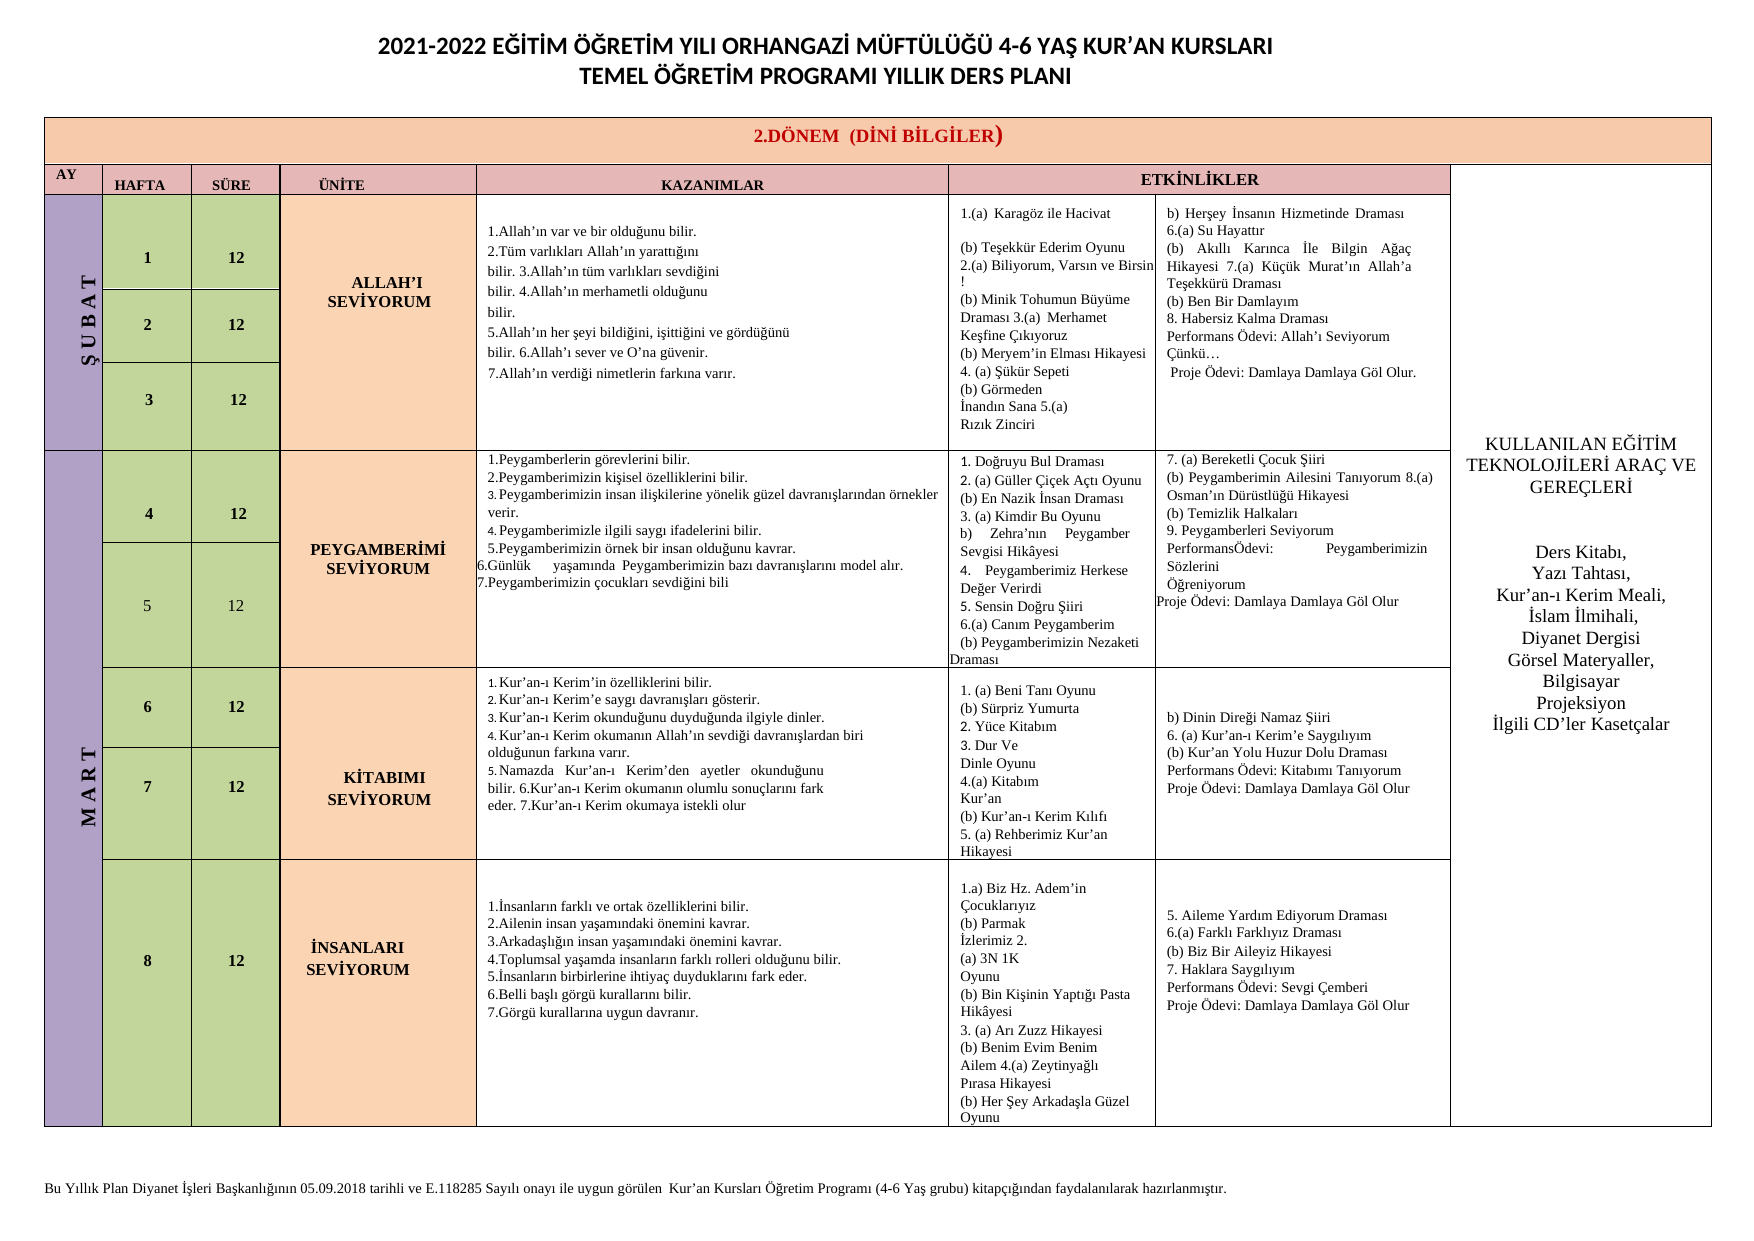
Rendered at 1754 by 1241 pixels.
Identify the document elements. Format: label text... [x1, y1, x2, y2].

table_cell 1. (a) Beni Tanı Oyunu (b) Sürpriz Yumurta Yüce Kitabım Dur Ve Dinle Oyunu 4.(a) Kitabım Kur’an (b) Kur’an-ı Kerim Kılıfı 5. (a) Rehberimiz Kur’an Hikayesi [949, 668, 1155, 859]
table_cell Kur’an-ı Kerim’in özelliklerini bilir. Kur’an-ı Kerim’e saygı davranışları gösterir. Kur’an-ı Kerim okunduğunu duyduğunda ilgiyle dinler. Kur’an-ı Kerim okumanın Allah’ın sevdiği davranışlardan biri olduğunun farkına varır. Namazda Kur’an-ı Kerim’den ayetler okunduğunu bilir. 6.Kur’an-ı Kerim okumanın olumlu sonuçlarını fark eder. 7.Kur’an-ı Kerim okumaya istekli olur [477, 668, 948, 859]
table_cell 12 [192, 668, 279, 747]
table_cell 1.İnsanların farklı ve ortak özelliklerini bilir. 2.Ailenin insan yaşamındaki önemini kavrar. 3.Arkadaşlığın insan yaşamındaki önemini kavrar. 4.Toplumsal yaşamda insanların farklı rolleri olduğunu bilir. 5.İnsanların birbirlerine ihtiyaç duyduklarını fark eder. 6.Belli başlı görgü kurallarını bilir. 7.Görgü kurallarına uygun davranır. [477, 860, 948, 1126]
table_cell KAZANIMLAR [477, 165, 948, 194]
table_cell 12 [192, 860, 279, 1126]
table_cell 1.Peygamberlerin görevlerini bilir. 2.Peygamberimizin kişisel özelliklerini bilir. Peygamberimizin insan ilişkilerine yönelik güzel davranışlarından örnekler verir. Peygamberimizle ilgili saygı ifadelerini bilir. 5.Peygamberimizin örnek bir insan olduğunu kavrar. 6.Günlük yaşamında Peygamberimizin bazı davranışlarını model alır. 7.Peygamberimizin çocukları sevdiğini bili [477, 451, 948, 667]
table_cell PEYGAMBERİMİ SEVİYORUM [281, 451, 476, 667]
table_cell HAFTA [103, 165, 191, 194]
table_cell 12 [192, 748, 279, 859]
table_cell 1 [103, 195, 191, 288]
table_cell 4 [103, 451, 191, 542]
table_cell 7. (a) Bereketli Çocuk Şiiri (b) Peygamberimin Ailesini Tanıyorum 8.(a) Osman’ın Dürüstlüğü Hikayesi (b) Temizlik Halkaları 9. Peygamberleri Seviyorum PerformansÖdevi: Peygamberimizin Sözlerini Öğreniyorum Proje Ödevi: Damlaya Damlaya Göl Olur [1156, 451, 1450, 667]
table_cell 5. Aileme Yardım Ediyorum Draması 6.(a) Farklı Farklıyız Draması (b) Biz Bir Aileyiz Hikayesi 7. Haklara Saygılıyım Performans Ödevi: Sevgi Çemberi Proje Ödevi: Damlaya Damlaya Göl Olur [1156, 860, 1450, 1126]
table_cell b) Dinin Direği Namaz Şiiri 6. (a) Kur’an-ı Kerim’e Saygılıyım (b) Kur’an Yolu Huzur Dolu Draması Performans Ödevi: Kitabımı Tanıyorum Proje Ödevi: Damlaya Damlaya Göl Olur [1156, 668, 1450, 859]
table_cell ALLAH’I SEVİYORUM [281, 195, 476, 450]
table_cell Ş U B A T [45, 195, 102, 450]
table_cell ÜNİTE [281, 165, 476, 194]
table_cell 1.a) Biz Hz. Adem’in Çocuklarıyız (b) Parmak İzlerimiz 2.(a) 3N 1K Oyunu (b) Bin Kişinin Yaptığı Pasta Hikâyesi 3. (a) Arı Zuzz Hikayesi (b) Benim Evim Benim Ailem 4.(a) Zeytinyağlı Pırasa Hikayesi (b) Her Şey Arkadaşla Güzel Oyunu [949, 860, 1155, 1126]
table_cell 12 [192, 543, 279, 667]
table_cell ETKİNLİKLER [949, 165, 1450, 194]
table_cell 1.Allah’ın var ve bir olduğunu bilir. 2.Tüm varlıkları Allah’ın yarattığını bilir. 3.Allah’ın tüm varlıkları sevdiğini bilir. 4.Allah’ın merhametli olduğunu bilir. 5.Allah’ın her şeyi bildiğini, işittiğini ve gördüğünü bilir. 6.Allah’ı sever ve O’na güvenir. 7.Allah’ın verdiği nimetlerin farkına varır. [477, 195, 948, 450]
table_cell KİTABIMI SEVİYORUM [281, 668, 476, 859]
table_cell 1.(a) Karagöz ile Hacivat (b) Teşekkür Ederim Oyunu 2.(a) Biliyorum, Varsın ve Birsin ! (b) Minik Tohumun Büyüme Draması 3.(a) Merhamet Keşfine Çıkıyoruz (b) Meryem’in Elması Hikayesi 4. (a) Şükür Sepeti (b) Görmeden İnandın Sana 5.(a) Rızık Zinciri [949, 195, 1155, 450]
table_cell SÜRE [192, 165, 279, 194]
table_header 2.DÖNEM (DİNİ BİLGİLER) [45, 118, 1711, 163]
table_cell İNSANLARI SEVİYORUM [281, 860, 476, 1126]
table_cell 5 [103, 543, 191, 667]
table_cell M A R T [45, 451, 102, 1126]
table_cell 12 [192, 451, 279, 542]
table_cell 6 [103, 668, 191, 747]
table_cell 12 [192, 290, 279, 362]
table_cell 12 [192, 363, 279, 450]
table_cell 8 [103, 860, 191, 1126]
table_cell 2 [103, 290, 191, 362]
table_cell 3 [103, 363, 191, 450]
table_cell 7 [103, 748, 191, 859]
table_cell AY [45, 165, 102, 194]
table_cell Doğruyu Bul Draması (a) Güller Çiçek Açtı Oyunu (b) En Nazik İnsan Draması 3. (a) Kimdir Bu Oyunu b) Zehra’nın Peygamber Sevgisi Hikâyesi Peygamberimiz Herkese Değer Verirdi Sensin Doğru Şiiri 6.(a) Canım Peygamberim (b) Peygamberimizin Nezaketi Draması [949, 451, 1155, 667]
table_cell 12 [192, 195, 279, 288]
table_cell b) Herşey İnsanın Hizmetinde Draması 6.(a) Su Hayattır (b) Akıllı Karınca İle Bilgin Ağaç Hikayesi 7.(a) Küçük Murat’ın Allah’a Teşekkürü Draması (b) Ben Bir Damlayım 8. Habersiz Kalma Draması Performans Ödevi: Allah’ı Seviyorum Çünkü… Proje Ödevi: Damlaya Damlaya Göl Olur. [1156, 195, 1450, 450]
